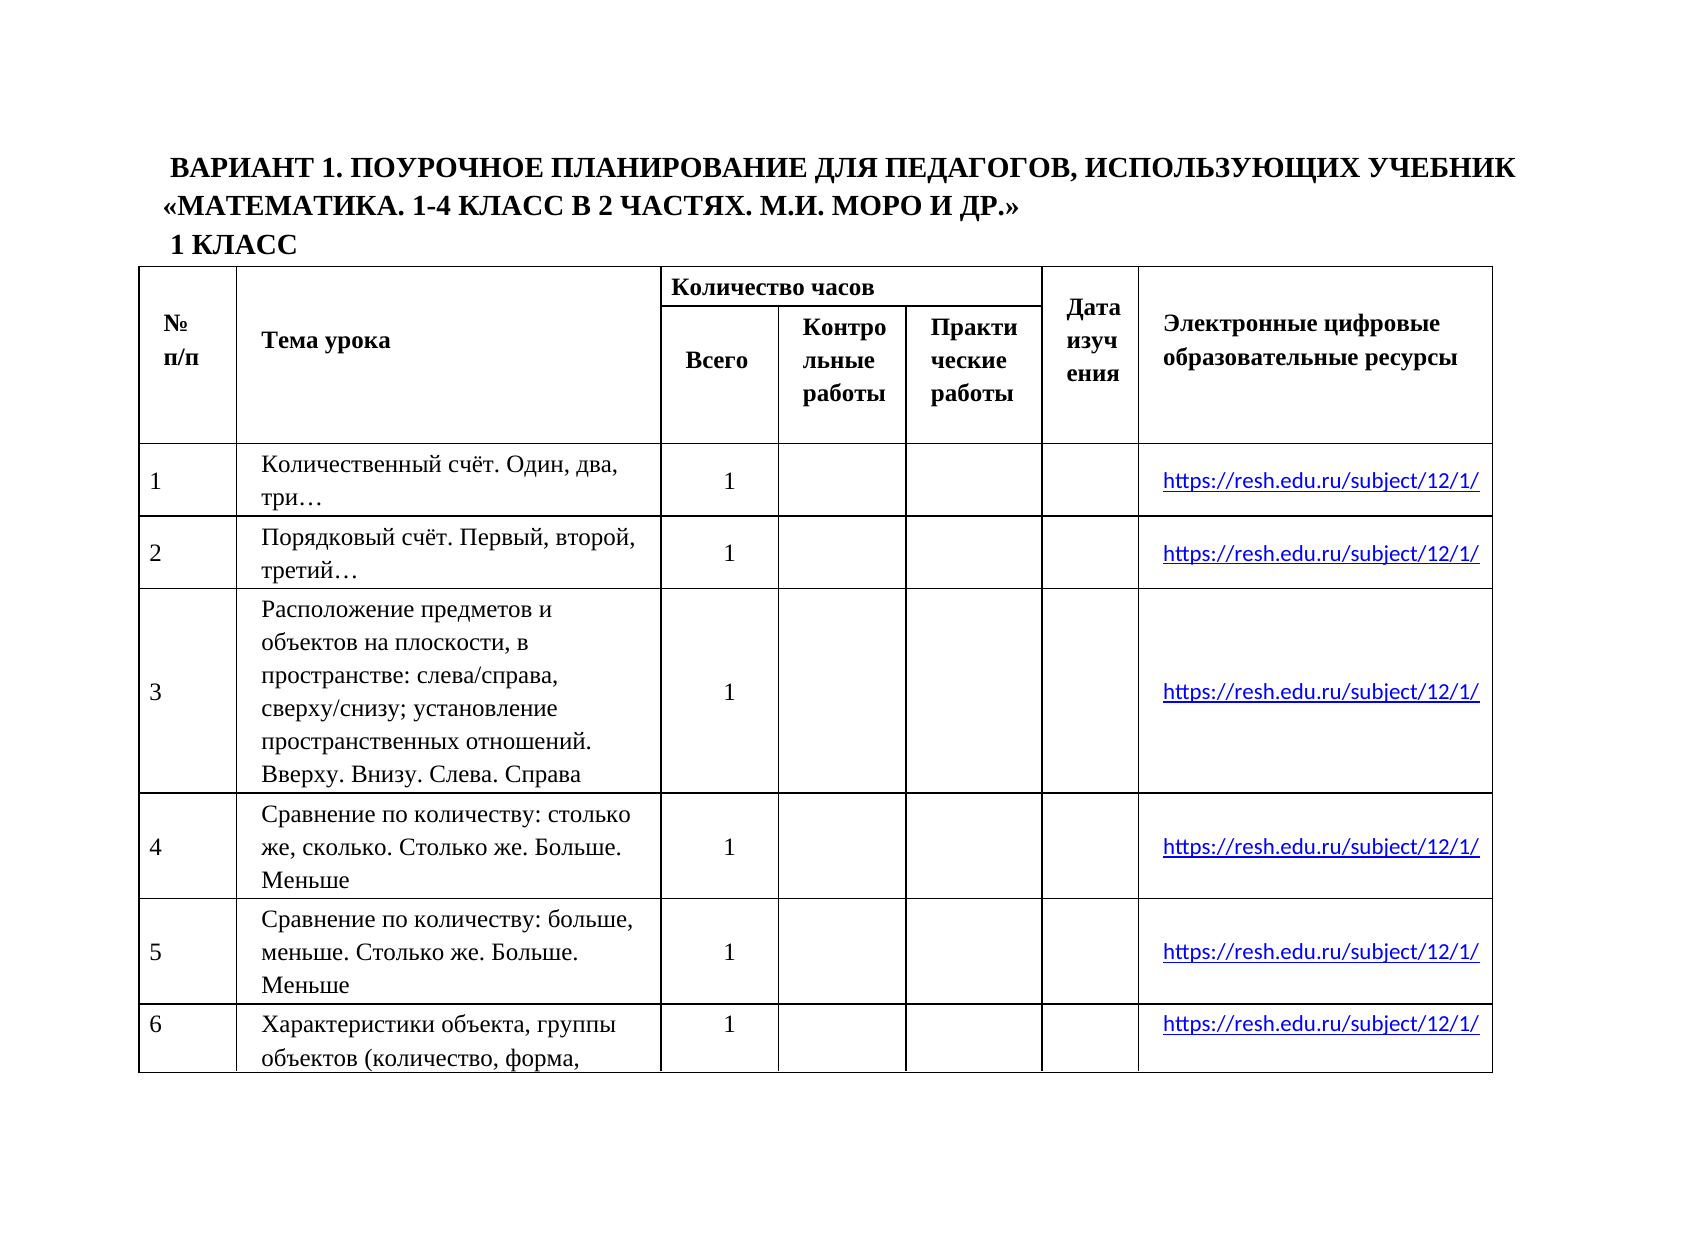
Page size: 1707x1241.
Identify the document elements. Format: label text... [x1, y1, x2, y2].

table_cell https://resh.edu.ru/subject/12/1/ [1139, 899, 1492, 1003]
table_cell 1 [662, 444, 778, 515]
table_cell 2 [140, 517, 236, 587]
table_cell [237, 1005, 660, 1071]
table_cell 4 [140, 794, 236, 897]
table_cell Сравнение по количеству: столько же, сколько. Столько же. Больше. Меньше [237, 794, 660, 897]
table_cell 1 [662, 589, 778, 792]
table_cell [907, 1005, 1041, 1071]
table_cell [907, 589, 1041, 792]
table_cell [779, 517, 905, 587]
table_cell [779, 794, 905, 897]
table_cell Расположение предметов и объектов на плоскости, в пространстве: слева/справа, сверху/снизу; установление пространственных отношений. Вверху. Внизу. Слева. Справа [237, 589, 660, 792]
table_cell [907, 517, 1041, 587]
table_cell [1043, 444, 1138, 515]
table_cell 1 [140, 444, 236, 515]
table_cell 1 [662, 794, 778, 897]
table_cell https://resh.edu.ru/subject/12/1/ [1139, 589, 1492, 792]
table_cell Контрольные работы [779, 307, 905, 443]
table_cell Сравнение по количеству: больше, меньше. Столько же. Больше. Меньше [237, 899, 660, 1003]
table_cell [779, 1005, 905, 1071]
table_cell 1 [662, 517, 778, 587]
table_header Количество часов [662, 267, 1041, 305]
text ВАРИАНТ 1. ПОУРОЧНОЕ ПЛАНИРОВАНИЕ ДЛЯ ПЕДАГОГОВ, ИСПОЛЬЗУЮЩИХ УЧЕБНИК «МАТЕМАТИКА. 1-4 КЛАСС В 2 ЧАСТЯХ. М.И. МОРО И ДР.» [162, 150, 1557, 222]
table_cell 1 [662, 1005, 778, 1071]
table_cell [1043, 589, 1138, 792]
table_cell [1139, 1005, 1492, 1071]
table_cell [907, 794, 1041, 897]
table_cell Практические работы [907, 307, 1041, 443]
table_header Электронные цифровые образовательные ресурсы [1139, 267, 1492, 443]
table_cell 1 [662, 899, 778, 1003]
table_cell [1043, 517, 1138, 587]
table_cell [907, 899, 1041, 1003]
table_header Дата изучения [1043, 267, 1138, 443]
table_cell [779, 899, 905, 1003]
table_cell [779, 589, 905, 792]
table_cell [1043, 899, 1138, 1003]
table_cell https://resh.edu.ru/subject/12/1/ [1139, 517, 1492, 587]
table_cell [1043, 794, 1138, 897]
table_cell [1043, 1005, 1138, 1071]
table_cell Количественный счёт. Один, два, три… [237, 444, 660, 515]
table_cell 6 [140, 1005, 236, 1071]
table_cell Порядковый счёт. Первый, второй, третий… [237, 517, 660, 587]
table_cell 3 [140, 589, 236, 792]
text 1 КЛАСС [162, 227, 1557, 261]
table_cell [779, 444, 905, 515]
table_cell Всего [662, 307, 778, 443]
table_cell https://resh.edu.ru/subject/12/1/ [1139, 794, 1492, 897]
table_cell [907, 444, 1041, 515]
table_header № п/п [140, 267, 236, 443]
table_cell https://resh.edu.ru/subject/12/1/ [1139, 444, 1492, 515]
table_cell 5 [140, 899, 236, 1003]
table_header Тема урока [237, 267, 660, 443]
